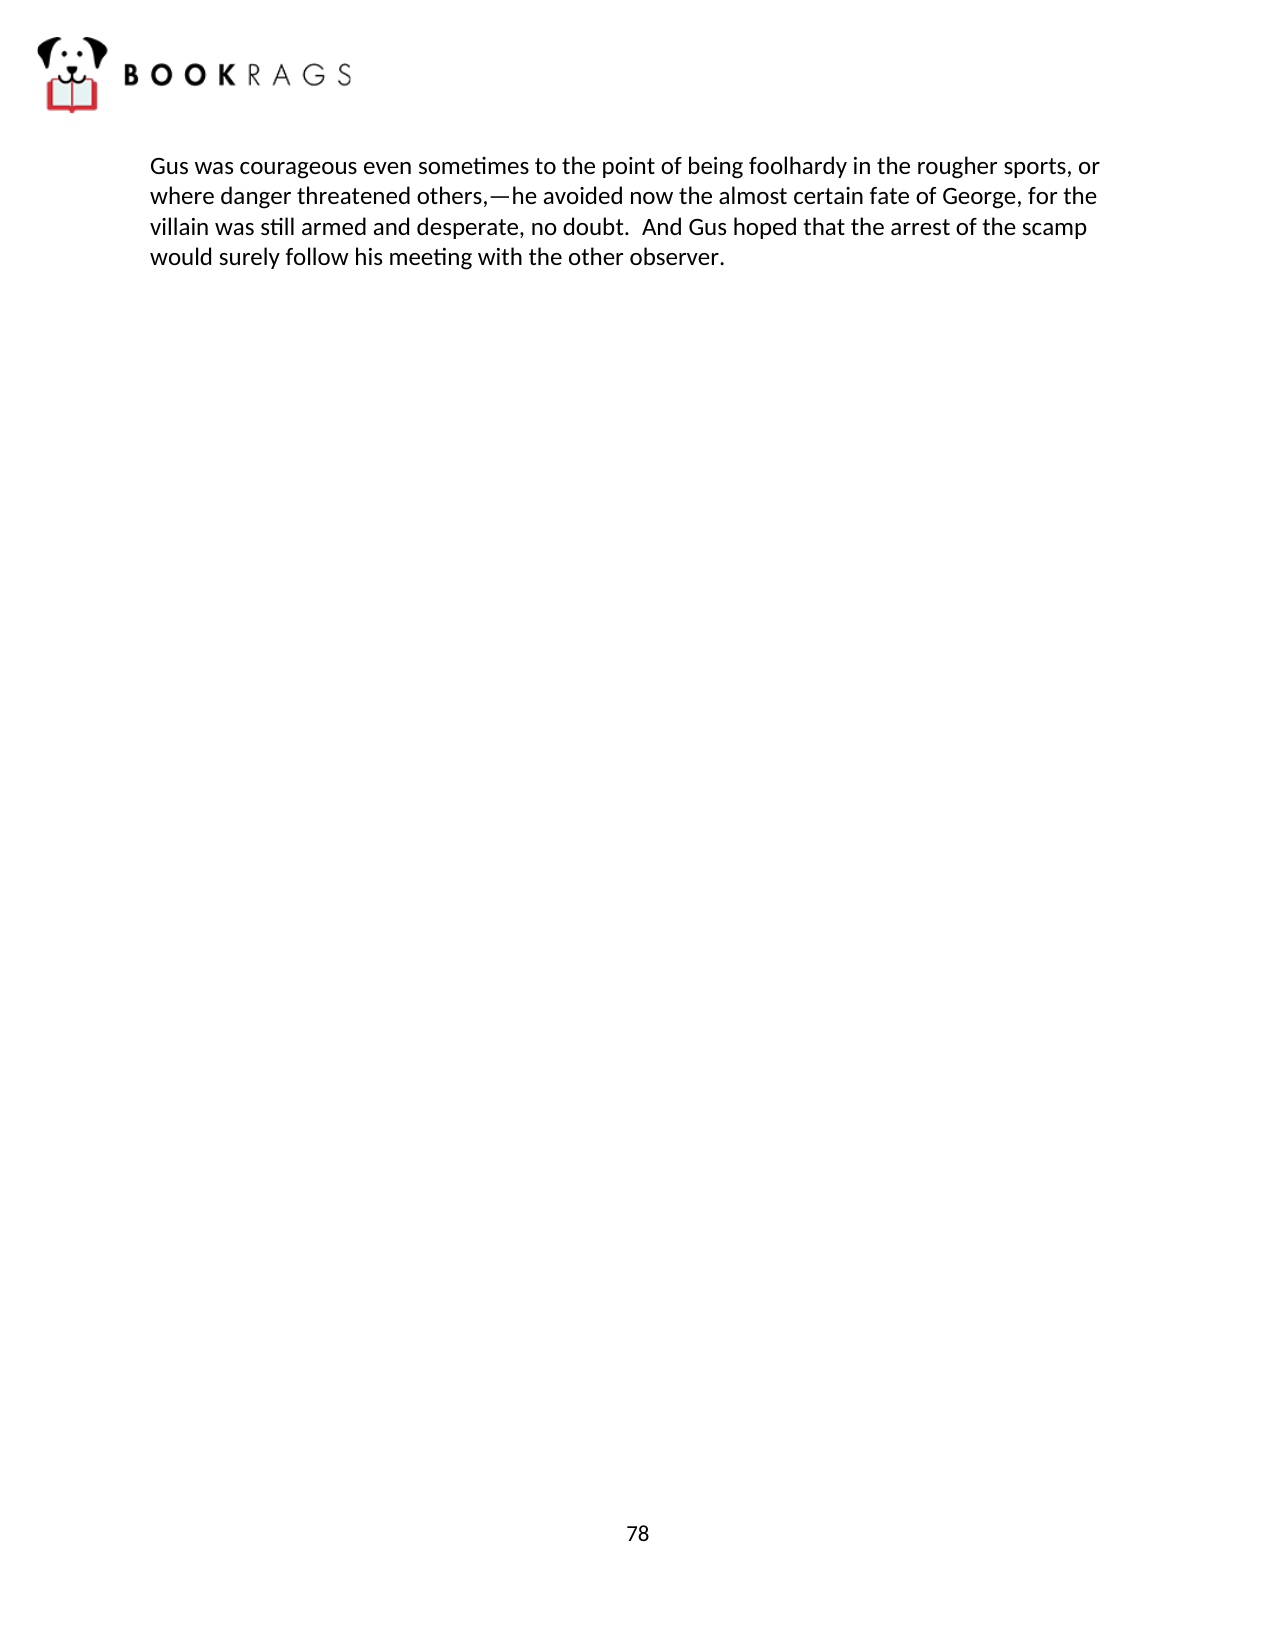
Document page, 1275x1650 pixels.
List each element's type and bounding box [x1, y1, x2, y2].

picture [37, 37, 351, 113]
text [150, 150, 1125, 272]
